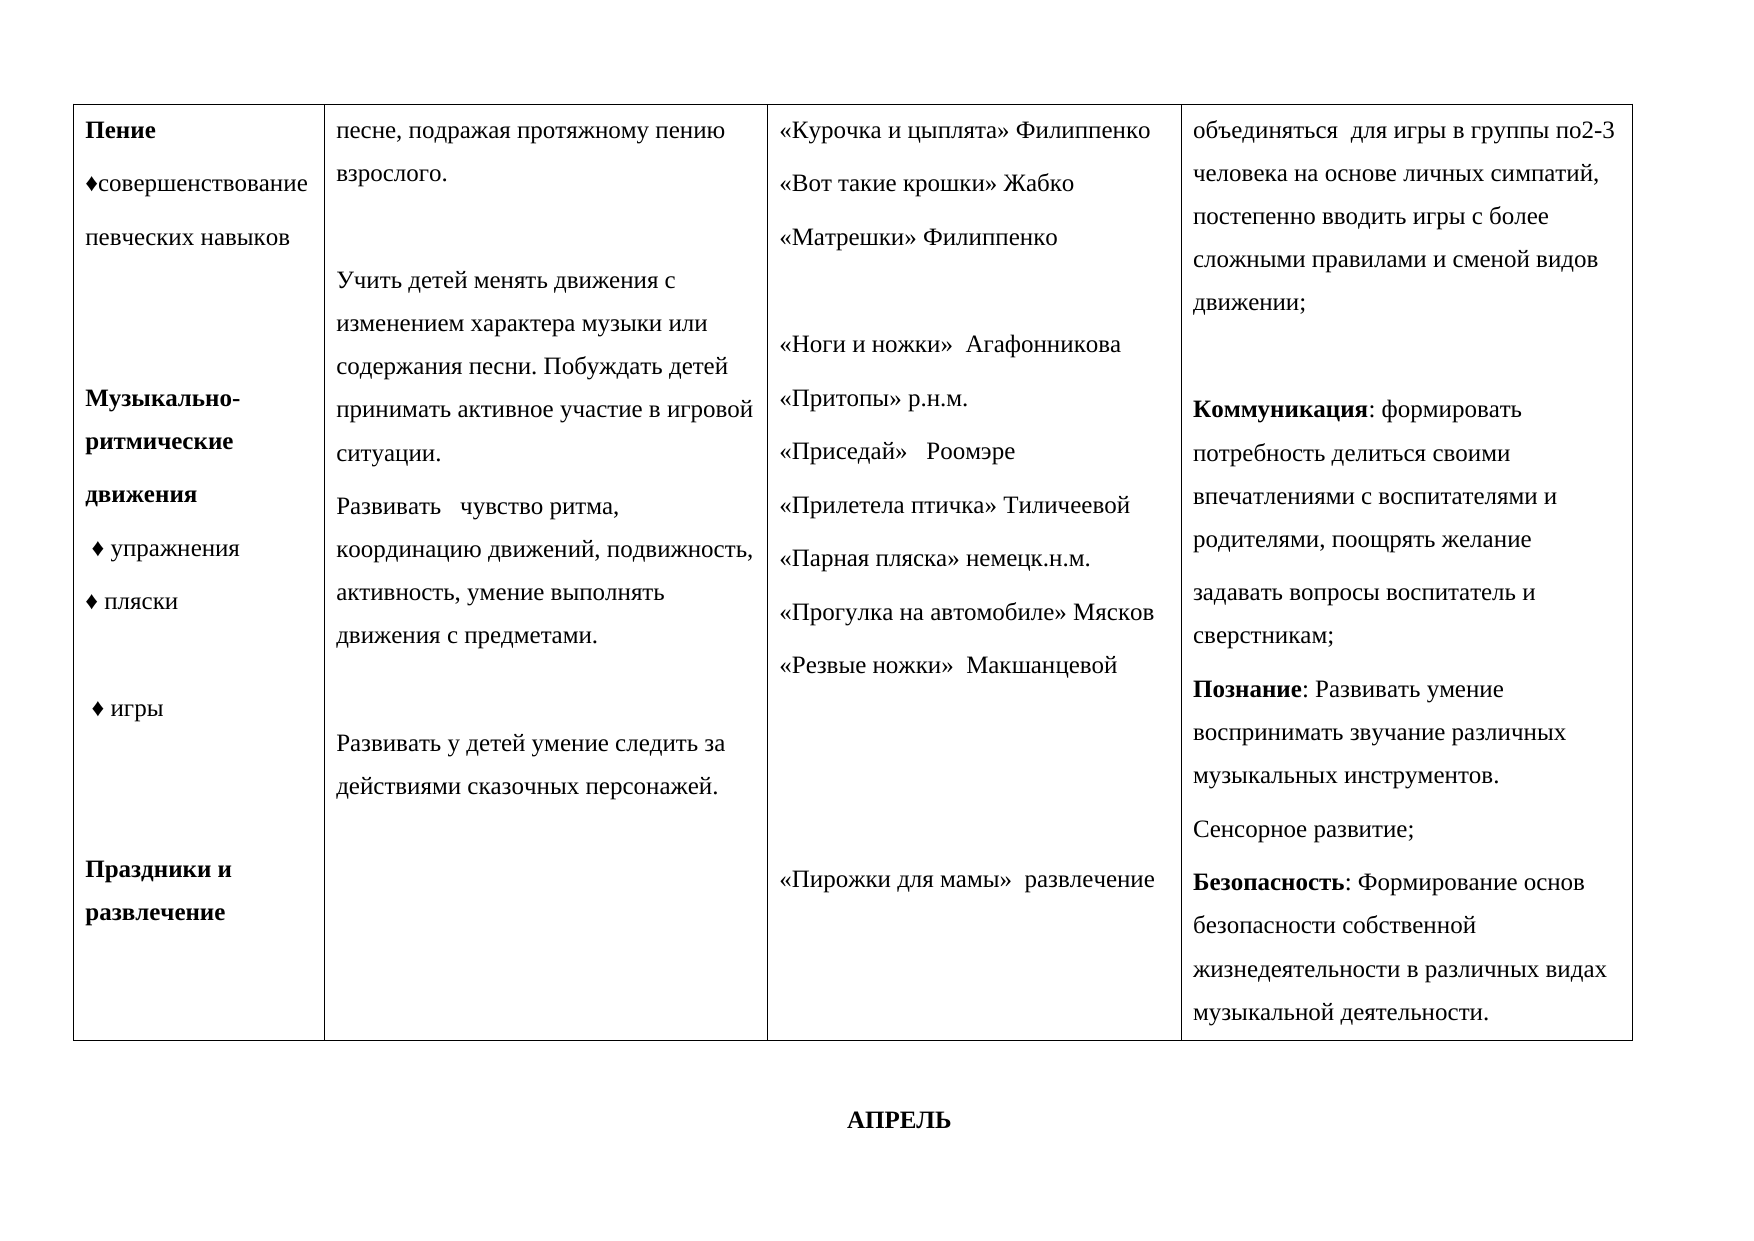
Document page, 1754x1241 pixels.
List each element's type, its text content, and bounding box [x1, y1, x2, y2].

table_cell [1182, 105, 1632, 1040]
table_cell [74, 105, 324, 1040]
text АПРЕЛЬ [133, 1105, 1665, 1133]
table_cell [325, 105, 767, 1040]
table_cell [768, 105, 1181, 1040]
